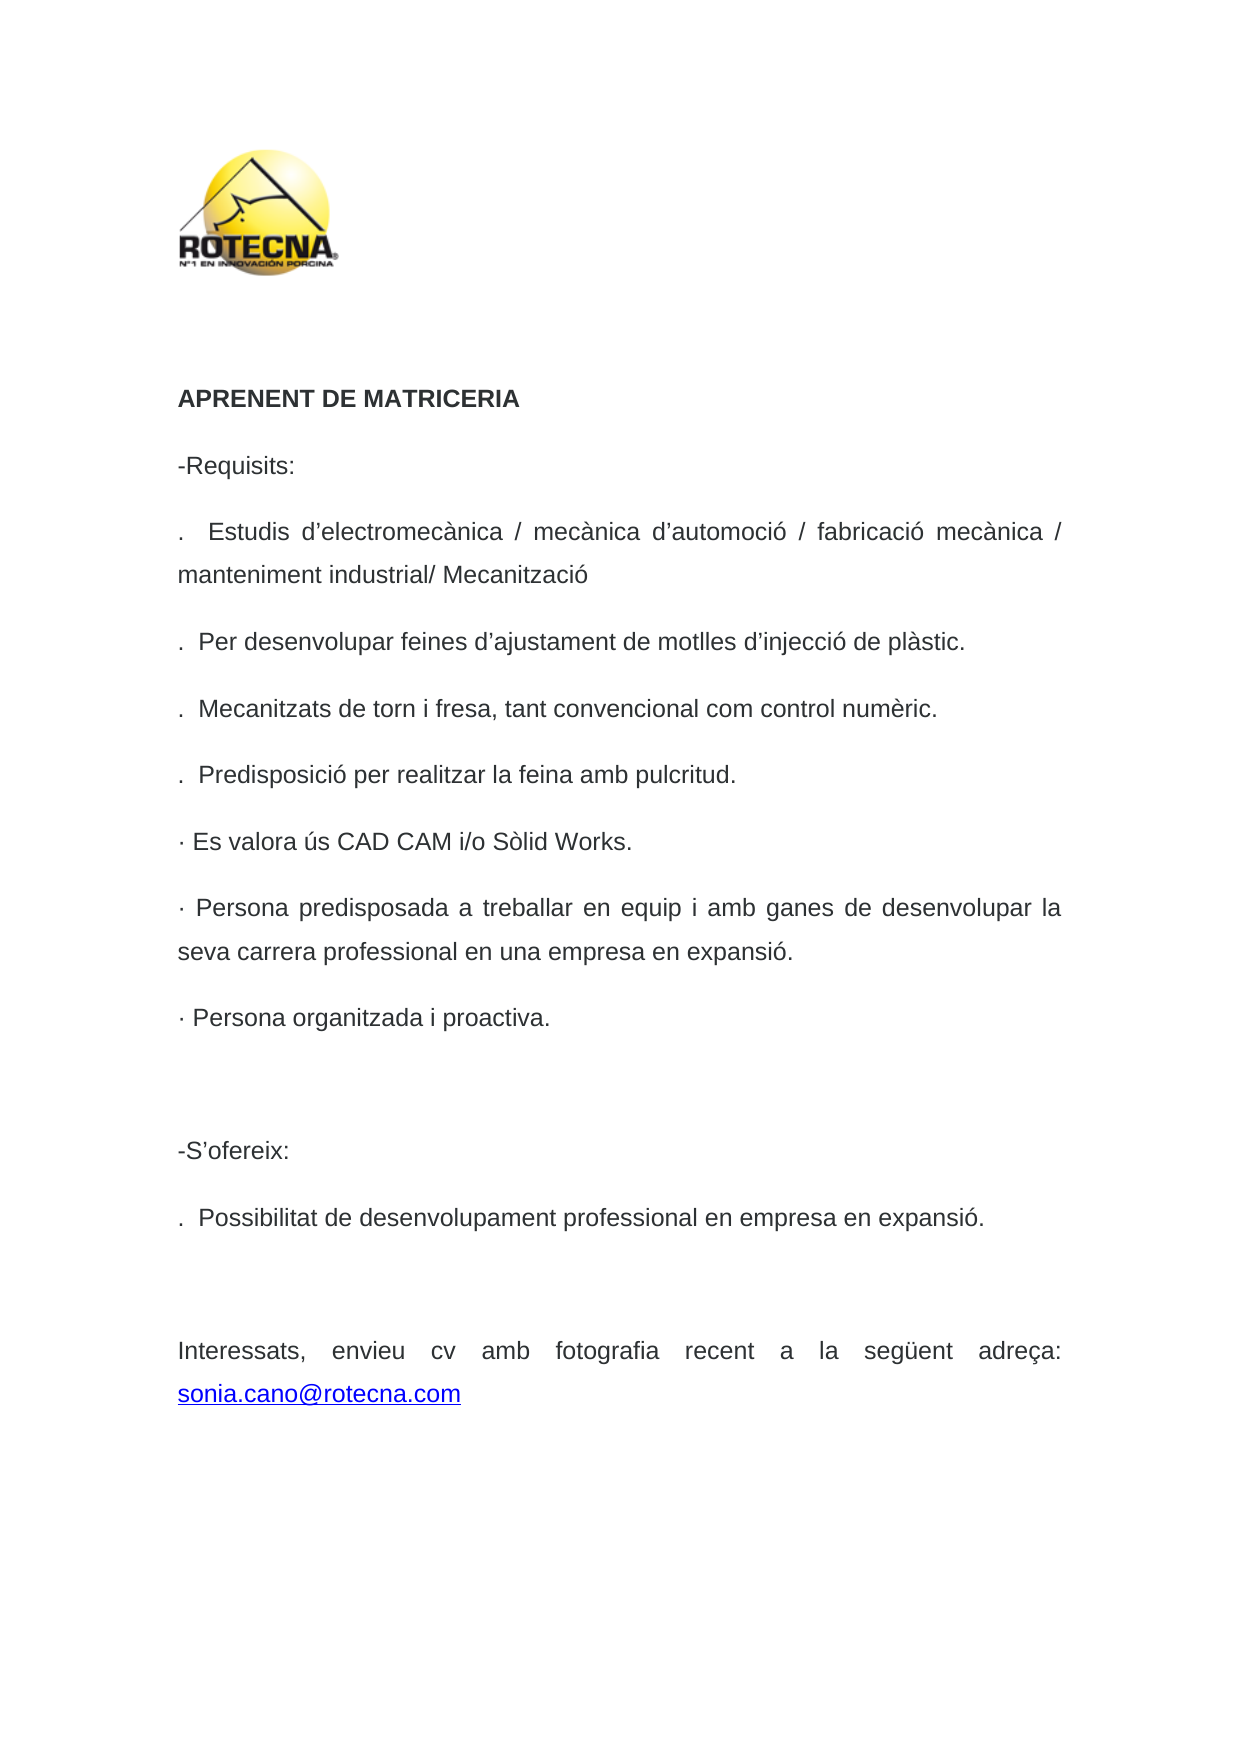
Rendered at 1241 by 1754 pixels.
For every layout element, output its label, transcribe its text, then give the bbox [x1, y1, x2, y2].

text . Estudis d’electromecànica / mecànica d’automoció / fabricació mecànica / manteniment industrial/ Mecanització [177, 517, 1063, 589]
picture [177, 147, 343, 280]
text APRENENT DE MATRICERIA [177, 384, 1063, 413]
text . Mecanitzats de torn i fresa, tant convencional com control numèric. [177, 694, 1063, 722]
text -S’ofereix: [177, 1136, 1063, 1165]
text Interessats, envieu cv amb fotografia recent a la següent adreça: sonia.cano@rotecna.com [177, 1336, 1063, 1408]
text . Predisposició per realitzar la feina amb pulcritud. [177, 760, 1063, 789]
text · Persona organitzada i proactiva. [177, 1003, 1063, 1032]
text . Possibilitat de desenvolupament professional en empresa en expansió. [177, 1203, 1063, 1231]
text . Per desenvolupar feines d’ajustament de motlles d’injecció de plàstic. [177, 627, 1063, 656]
text -Requisits: [177, 451, 1063, 479]
text · Persona predisposada a treballar en equip i amb ganes de desenvolupar la seva carrera professional en una empresa en expansió. [177, 893, 1063, 965]
text · Es valora ús CAD CAM i/o Sòlid Works. [177, 827, 1063, 856]
